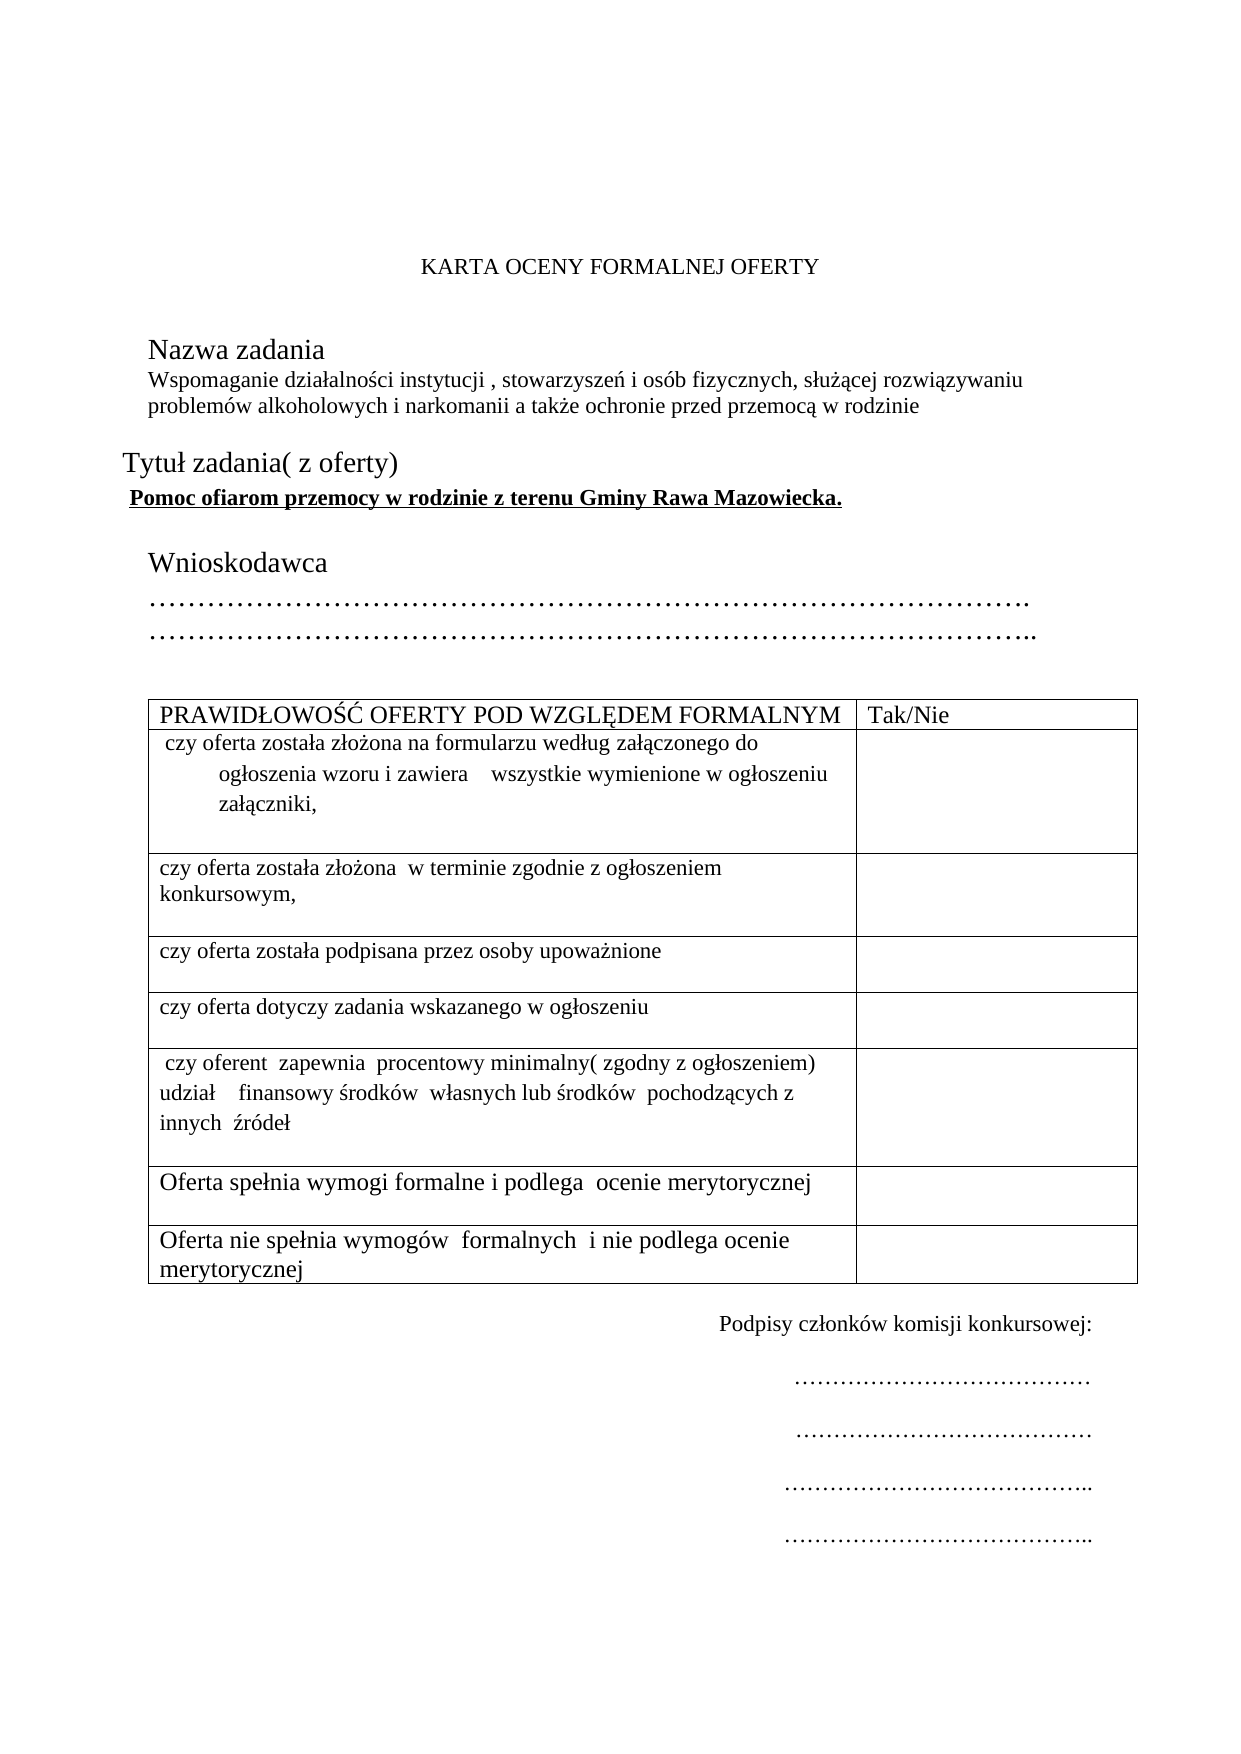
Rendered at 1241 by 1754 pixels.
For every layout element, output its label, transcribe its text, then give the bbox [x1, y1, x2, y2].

text ……………………………………………………………………………….. [148, 612, 1093, 646]
text ………………………………….. [148, 1521, 1093, 1548]
text ………………………………… [148, 1363, 1093, 1389]
table_cell Oferta nie spełnia wymogów formalnych i nie podlega ocenie merytorycznej [149, 1226, 856, 1283]
text KARTA OCENY FORMALNEJ OFERTY [148, 253, 1093, 279]
text Wnioskodawca [148, 545, 1093, 579]
table_cell [857, 730, 1137, 853]
text Podpisy członków komisji konkursowej: [148, 1310, 1093, 1337]
table_cell czy oferta dotyczy zadania wskazanego w ogłoszeniu [149, 993, 856, 1048]
table_header PRAWIDŁOWOŚĆ OFERTY POD WZGLĘDEM FORMALNYM [149, 700, 856, 728]
text ………………………………….. [148, 1468, 1093, 1495]
table_cell czy oferta została złożona na formularzu według załączonego do ogłoszenia wzoru i zawiera wszystkie wymienione w ogłoszeniu załączniki, [149, 730, 856, 853]
table_cell czy oferent zapewnia procentowy minimalny( zgodny z ogłoszeniem) udział finansowy środków własnych lub środków pochodzących z innych źródeł [149, 1049, 856, 1166]
table_cell [857, 1049, 1137, 1166]
text Nazwa zadania [148, 332, 1093, 366]
text ………………………………………………………………………………. [148, 579, 1093, 612]
text Tytuł zadania( z oferty) Pomoc ofiarom przemocy w rodzinie z terenu Gminy Rawa Mazowiecka. [122, 445, 1093, 512]
table_cell Oferta spełnia wymogi formalne i podlega ocenie merytorycznej [149, 1167, 856, 1224]
text Wspomaganie działalności instytucji , stowarzyszeń i osób fizycznych, służącej rozwiązywaniu problemów alkoholowych i narkomanii a także ochronie przed przemocą w rodzinie [148, 366, 1093, 418]
table_cell [857, 993, 1137, 1048]
table_header Tak/Nie [857, 700, 1137, 728]
table_cell [857, 854, 1137, 936]
table_cell czy oferta została podpisana przez osoby upoważnione [149, 937, 856, 992]
table_cell [857, 1226, 1137, 1283]
text ………………………………… [148, 1416, 1093, 1442]
table_cell czy oferta została złożona w terminie zgodnie z ogłoszeniem konkursowym, [149, 854, 856, 936]
table_cell [857, 937, 1137, 992]
table_cell [857, 1167, 1137, 1224]
